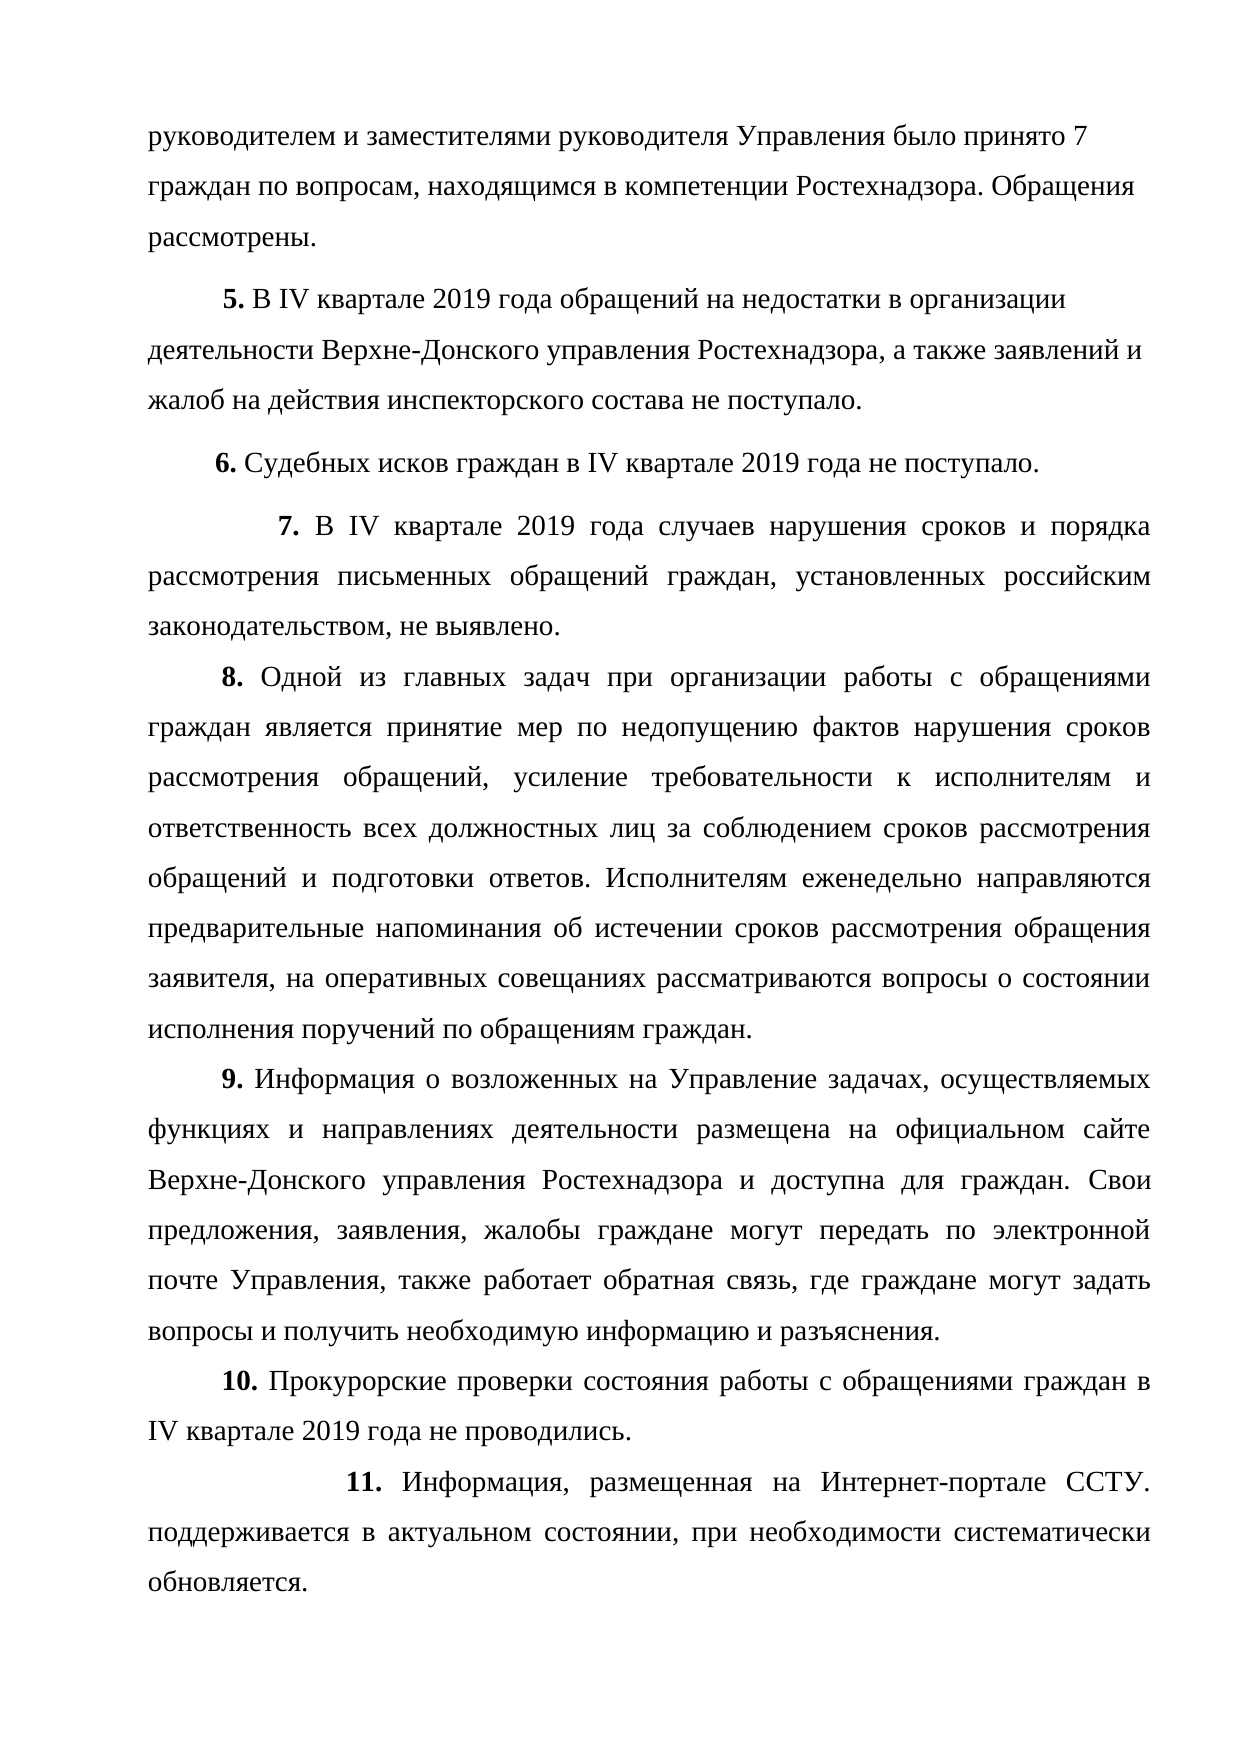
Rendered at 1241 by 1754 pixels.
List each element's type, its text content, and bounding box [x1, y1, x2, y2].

text 5. В IV квартале 2019 года обращений на недостатки в организации деятельности Верхне-Донского управления Ростехнадзора, а также заявлений и жалоб на действия инспекторского состава не поступало. [148, 282, 1152, 416]
text 8. Одной из главных задач при организации работы с обращениями граждан является принятие мер по недопущению фактов нарушения сроков рассмотрения обращений, усиление требовательности к исполнителям и ответственность всех должностных лиц за соблюдением сроков рассмотрения обращений и подготовки ответов. Исполнителям еженедельно направляются предварительные напоминания об истечении сроков рассмотрения обращения заявителя, на оперативных совещаниях рассматриваются вопросы о состоянии исполнения поручений по обращениям граждан. [148, 659, 1152, 1044]
text 11. Информация, размещенная на Интернет-портале ССТУ. поддерживается в актуальном состоянии, при необходимости систематически обновляется. [148, 1464, 1152, 1598]
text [148, 118, 1152, 252]
text 6. Судебных исков граждан в IV квартале 2019 года не поступало. [215, 445, 1152, 478]
text 10. Прокурорские проверки состояния работы с обращениями граждан в IV квартале 2019 года не проводились. [148, 1363, 1152, 1447]
text 9. Информация о возложенных на Управление задачах, осуществляемых функциях и направлениях деятельности размещена на официальном сайте Верхне-Донского управления Ростехнадзора и доступна для граждан. Свои предложения, заявления, жалобы граждане могут передать по электронной почте Управления, также работает обратная связь, где граждане могут задать вопросы и получить необходимую информацию и разъяснения. [148, 1061, 1152, 1346]
text 7. В IV квартале 2019 года случаев нарушения сроков и порядка рассмотрения письменных обращений граждан, установленных российским законодательством, не выявлено. [148, 508, 1152, 642]
